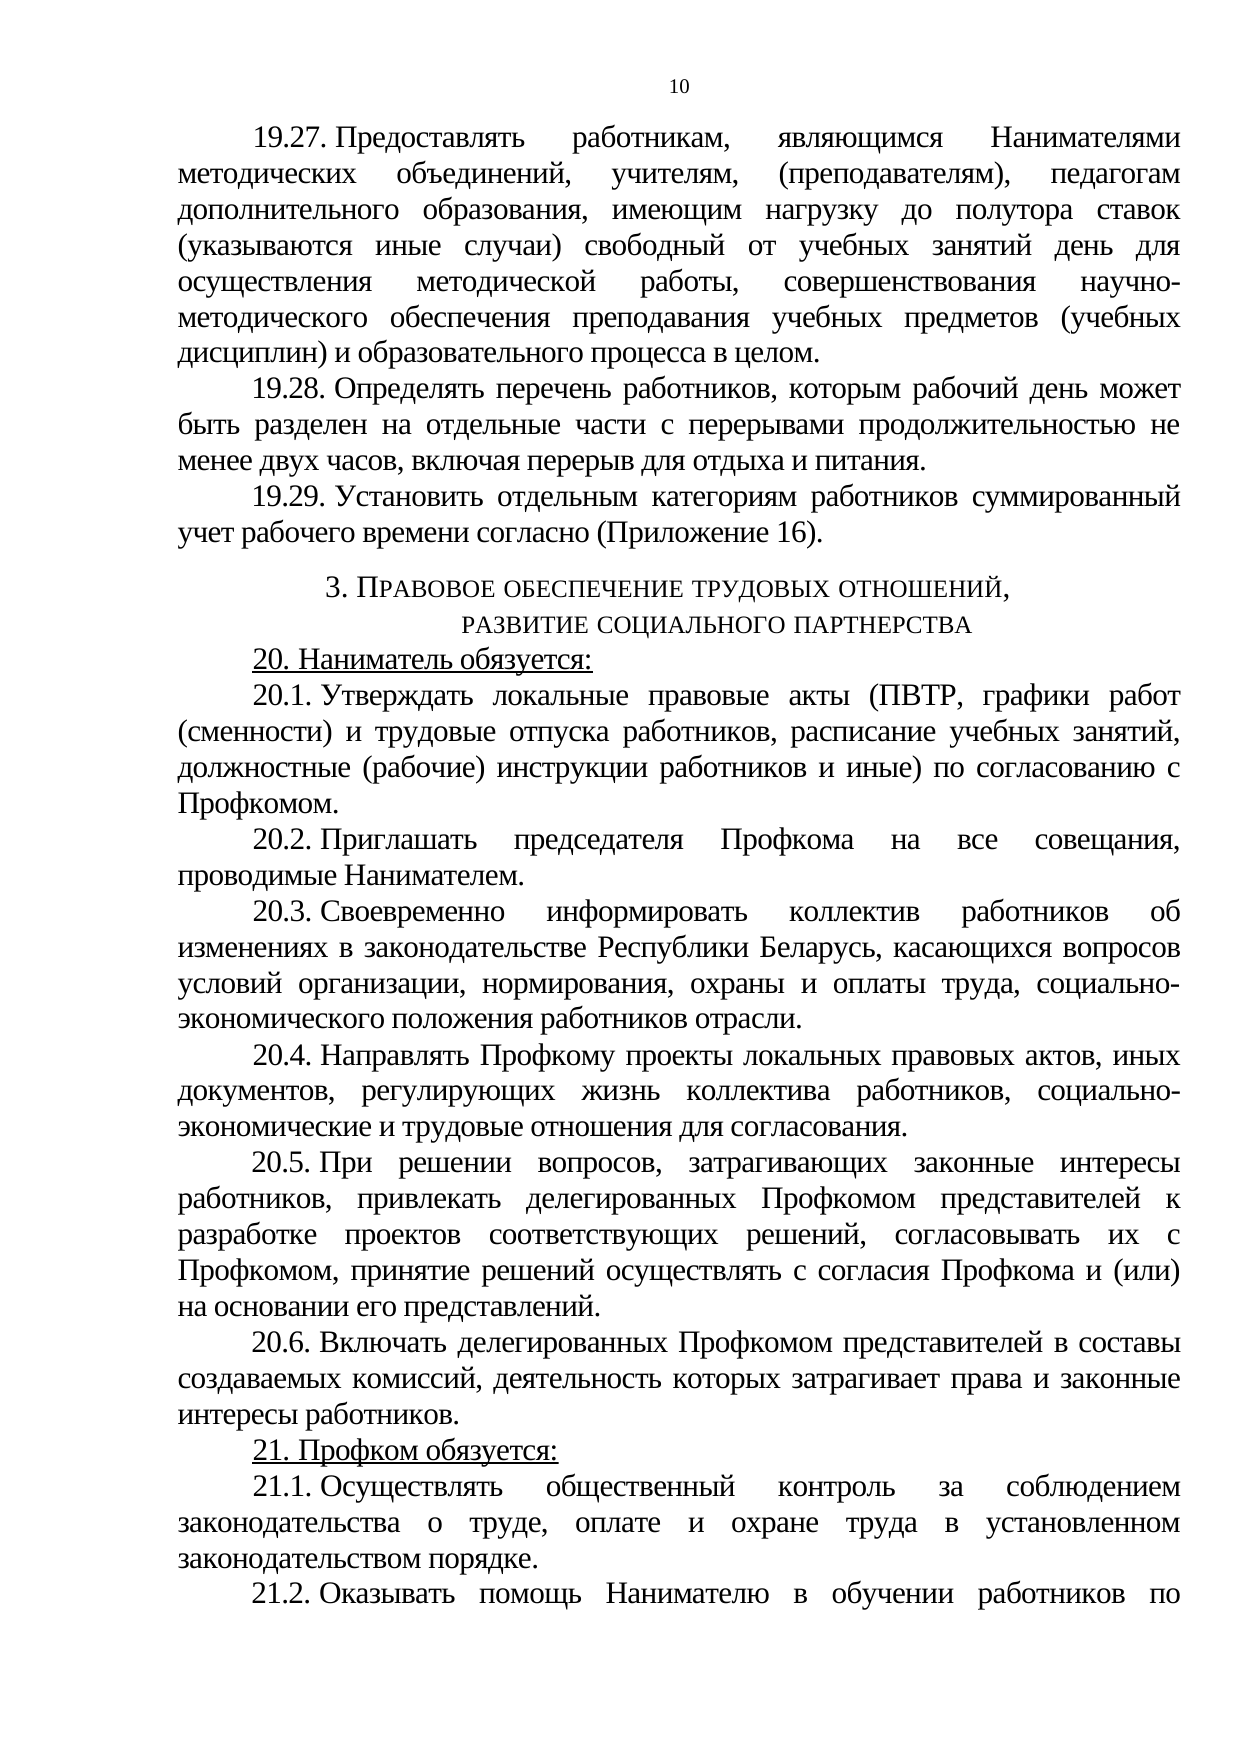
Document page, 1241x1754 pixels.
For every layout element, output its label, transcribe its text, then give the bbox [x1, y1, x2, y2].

text 19.29. Установить отдельным категориям работников суммированный учет рабочего времени согласно (Приложение 16). [177, 477, 1181, 549]
list 20.3. Своевременно информировать коллектив работников об изменениях в законодательстве Республики Беларусь, касающихся вопросов условий организации, нормирования, охраны и оплаты труда, социально-экономического положения работников отрасли. [177, 892, 1181, 1036]
list развитие социального партнерства [177, 604, 1181, 640]
text 20.6. Включать делегированных Профкомом представителей в составы создаваемых комиссий, деятельность которых затрагивает права и законные интересы работников. [177, 1323, 1181, 1431]
list 20.4. Направлять Профкому проекты локальных правовых актов, иных документов, регулирующих жизнь коллектива работников, социально-экономические и трудовые отношения для согласования. [177, 1036, 1181, 1143]
list 20. Наниматель обязуется: [177, 640, 1181, 676]
list 3. Правовое обеспечение трудовых отношений, [177, 568, 1181, 604]
list 21. Профком обязуется: [177, 1431, 1181, 1467]
list 20.2. Приглашать председателя Профкома на все совещания, проводимые Нанимателем. [177, 820, 1181, 892]
list 21.1. Осуществлять общественный контроль за соблюдением законодательства о труде, оплате и охране труда в установленном законодательством порядке. [177, 1467, 1181, 1575]
text 19.28. Определять перечень работников, которым рабочий день может быть разделен на отдельные части с перерывами продолжительностью не менее двух часов, включая перерыв для отдыха и питания. [177, 370, 1181, 477]
text 20.5. При решении вопросов, затрагивающих законные интересы работников, привлекать делегированных Профкомом представителей к разработке проектов соответствующих решений, согласовывать их с Профкомом, принятие решений осуществлять с согласия Профкома и (или) на основании его представлений. [177, 1143, 1181, 1323]
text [177, 1575, 1181, 1611]
list 20.1. Утверждать локальные правовые акты (ПВТР, графики работ (сменности) и трудовые отпуска работников, расписание учебных занятий, должностные (рабочие) инструкции работников и иные) по согласованию с Профкомом. [177, 676, 1181, 820]
text 19.27. Предоставлять работникам, являющимся Нанимателями методических объединений, учителям, (преподавателям), педагогам дополнительного образования, имеющим нагрузку до полутора ставок (указываются иные случаи) свободный от учебных занятий день для осуществления методической работы, совершенствования научно-методического обеспечения преподавания учебных предметов (учебных дисциплин) и образовательного процесса в целом. [177, 118, 1181, 370]
